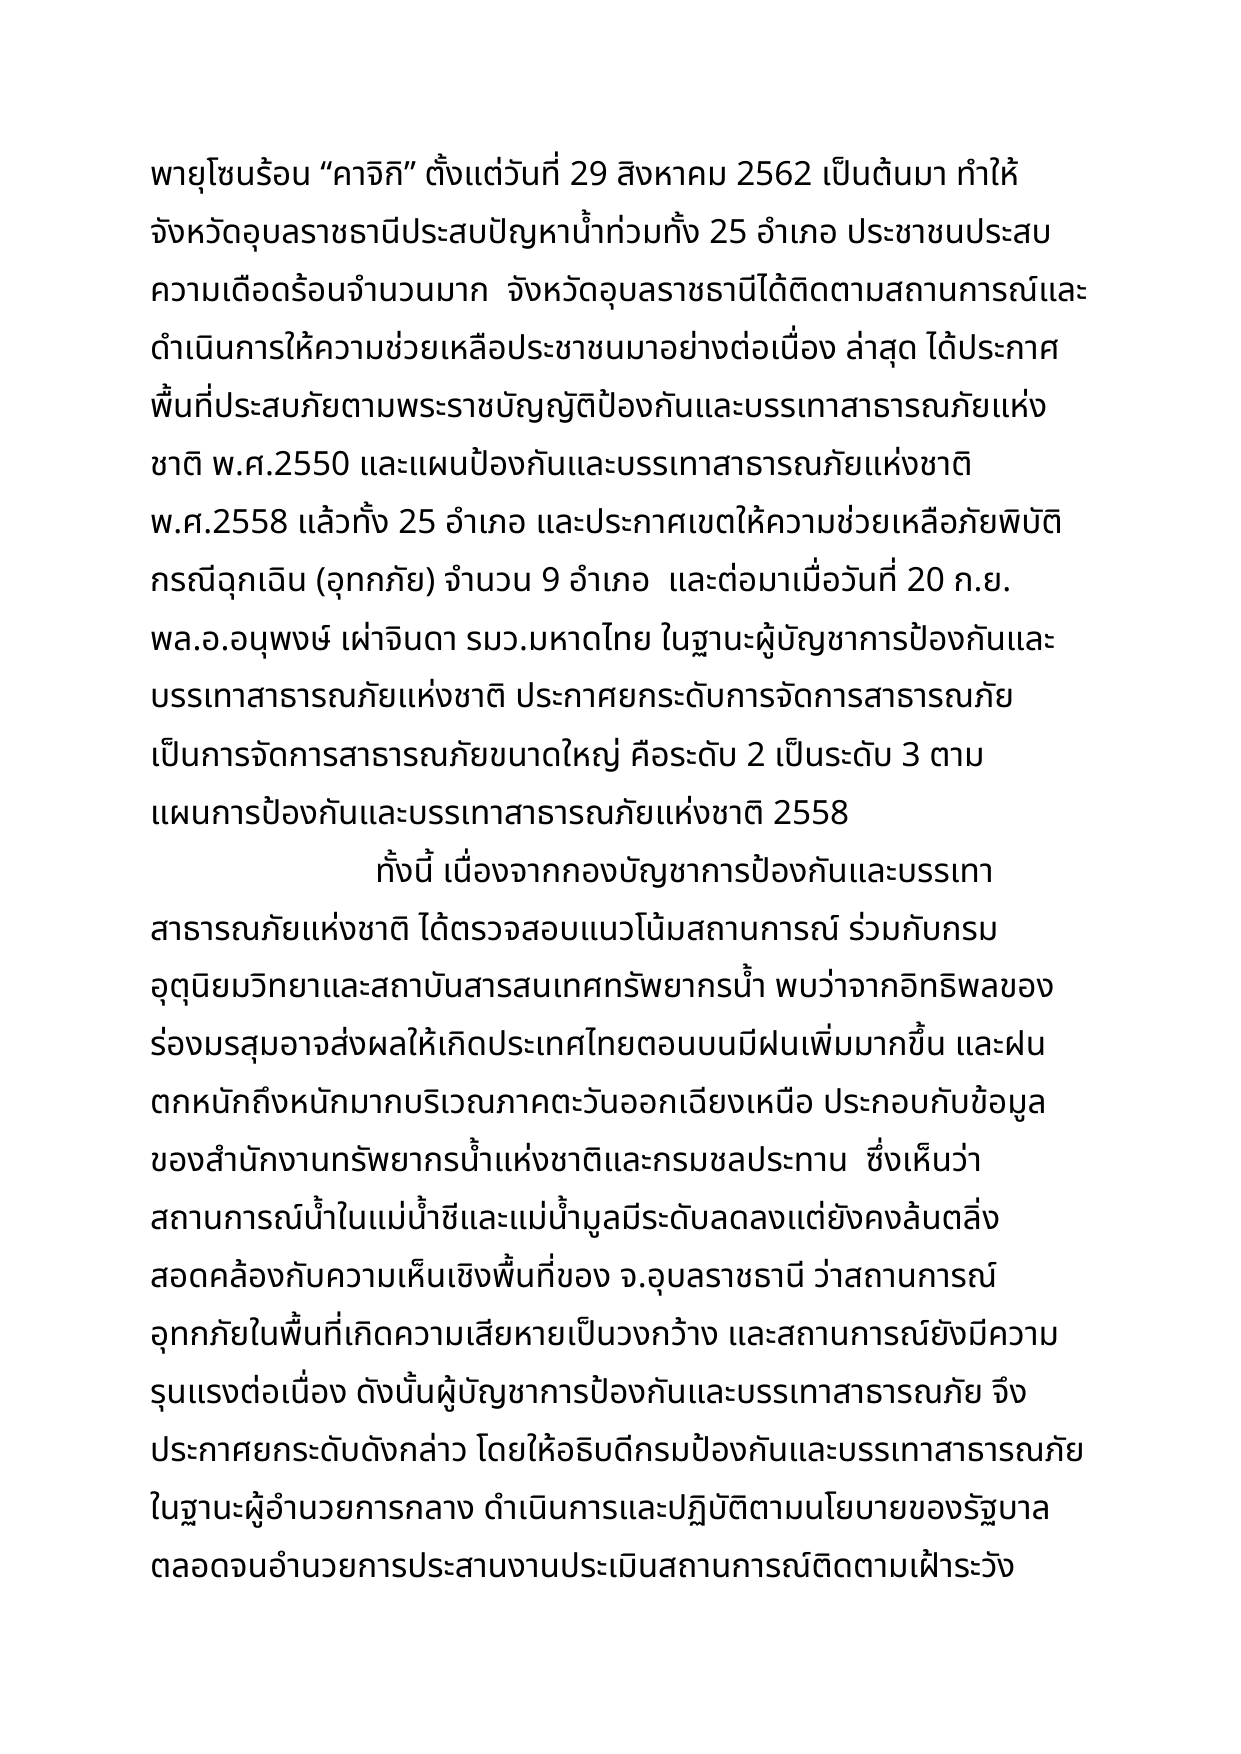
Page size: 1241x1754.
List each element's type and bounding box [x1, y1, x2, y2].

text [150, 150, 1090, 839]
text [150, 847, 1090, 1592]
